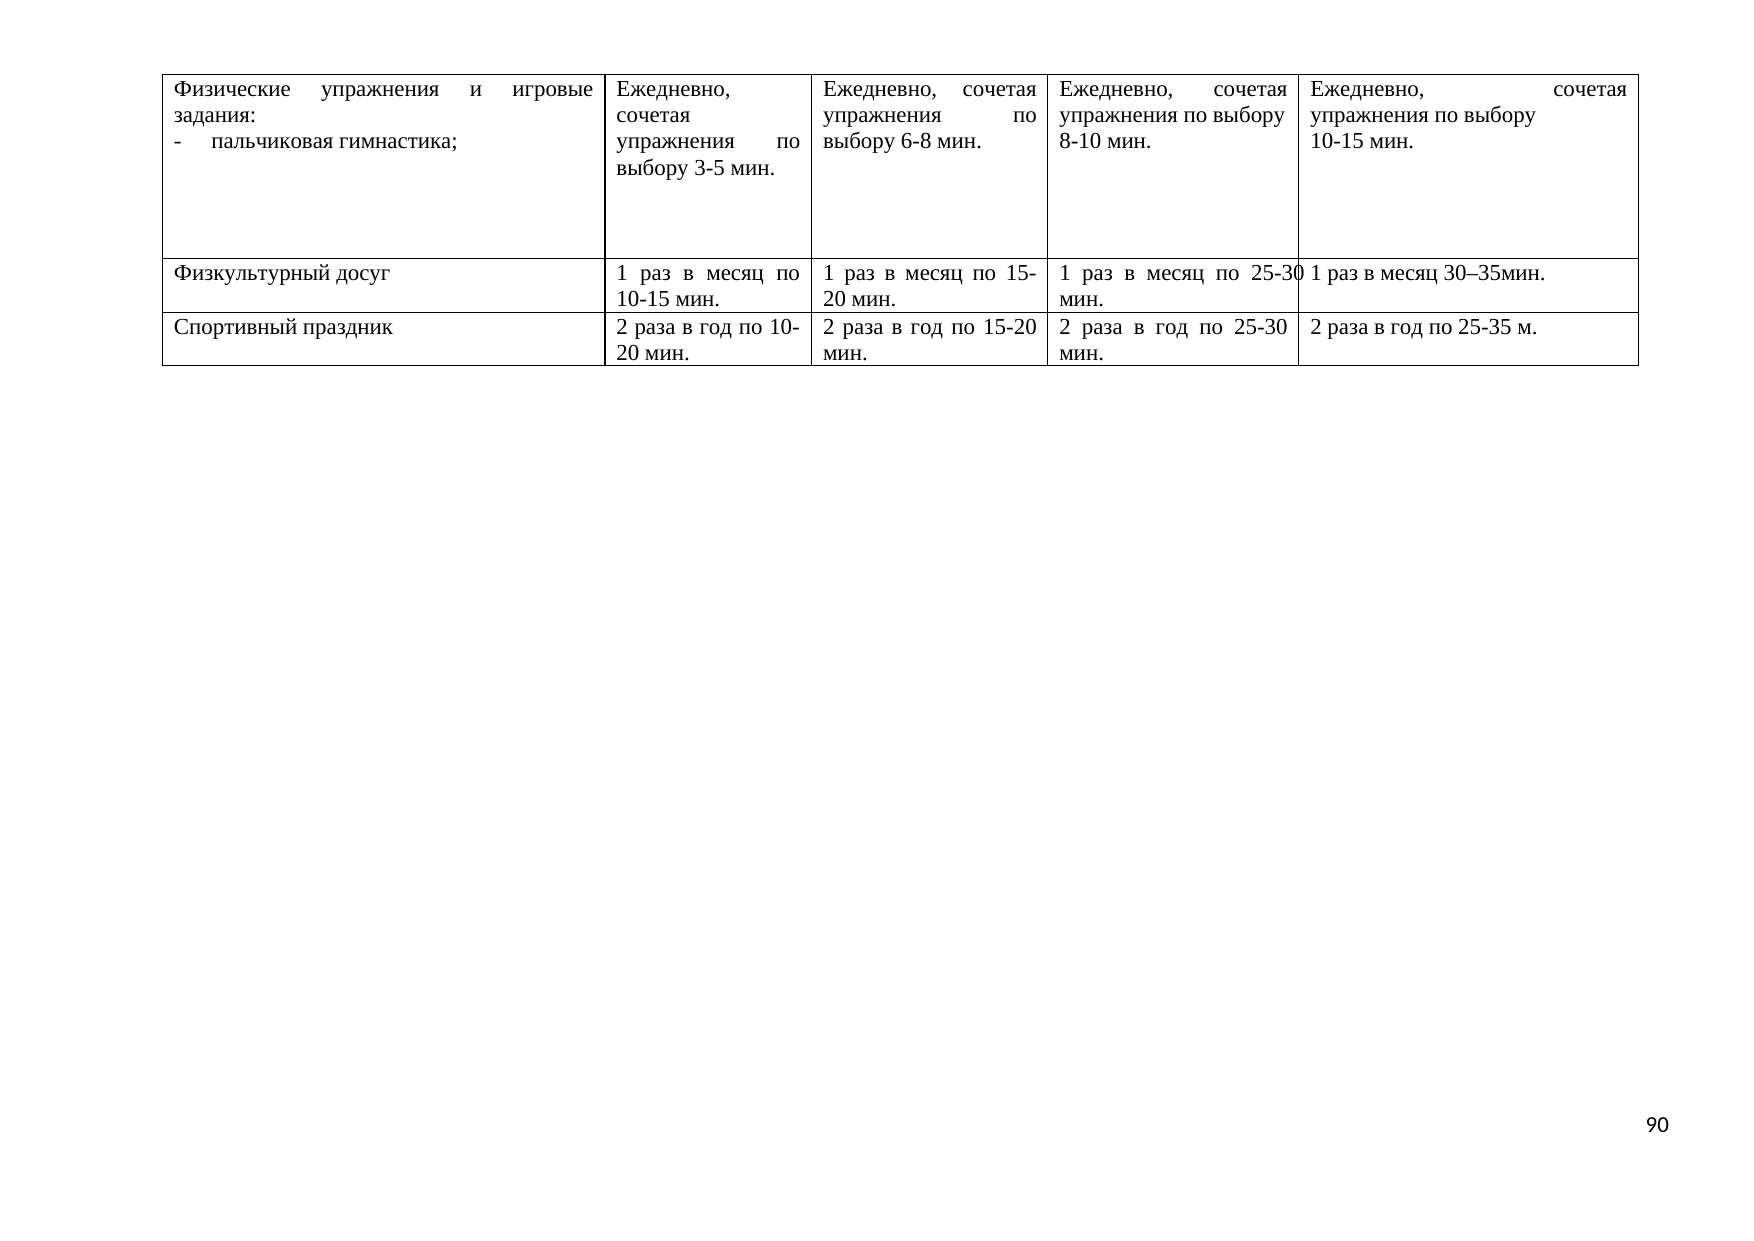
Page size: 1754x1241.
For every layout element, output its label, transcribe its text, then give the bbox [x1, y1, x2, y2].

table_cell 1 раз в месяц по 10-15 мин. [606, 259, 811, 312]
table_cell Физические упражнения и игровые задания: пальчиковая гимнастика; [163, 75, 604, 258]
table_cell Ежедневно, сочетая упражнения по выбору 6-8 мин. [812, 75, 1047, 258]
table_cell 2 раза в год по 25-30 мин. [1048, 313, 1298, 365]
table_cell Ежедневно, сочетая упражнения по выбору 10-15 мин. [1299, 75, 1638, 258]
table_cell Спортивный праздник [163, 313, 604, 365]
table_cell 1 раз в месяц 30–35мин. [1299, 259, 1638, 312]
table_cell 1 раз в месяц по 15-20 мин. [812, 259, 1047, 312]
table_cell 2 раза в год по 10-20 мин. [606, 313, 811, 365]
table_cell 2 раза в год по 15-20 мин. [812, 313, 1047, 365]
table_cell Ежедневно, сочетая упражнения по выбору 8-10 мин. [1048, 75, 1298, 258]
table_cell Физкультурный досуг [163, 259, 604, 312]
table_cell Ежедневно, сочетая упражнения по выбору 3-5 мин. [606, 75, 811, 258]
table_cell 1 раз в месяц по 25-30 мин. [1048, 259, 1298, 312]
table_cell 2 раза в год по 25-35 м. [1299, 313, 1638, 365]
